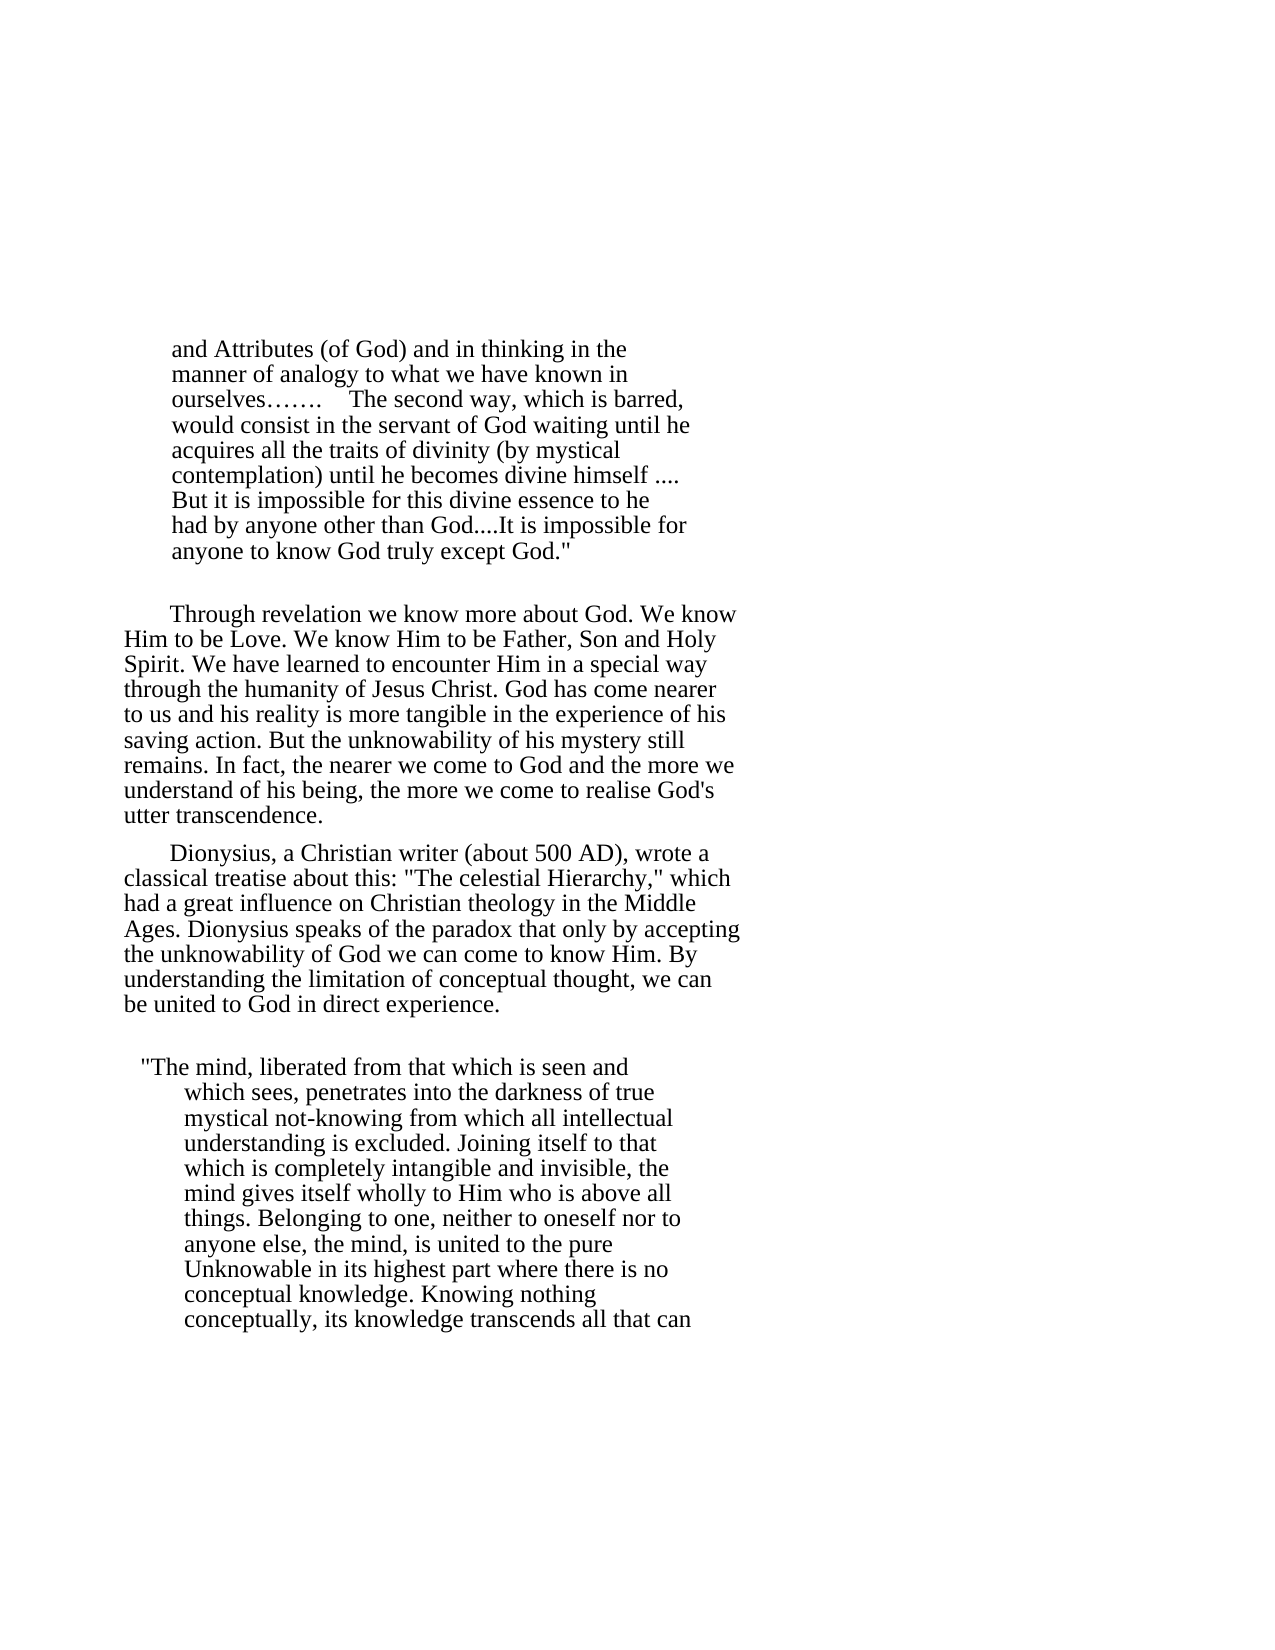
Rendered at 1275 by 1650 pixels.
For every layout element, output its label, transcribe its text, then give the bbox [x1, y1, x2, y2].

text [140, 1055, 694, 1333]
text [171, 337, 690, 564]
text Through revelation we know more about God. We know Him to be Love. We know Him to be Father, Son and Holy Spirit. We have learned to encounter Him in a special way through the humanity of Jesus Christ. God has come nearer to us and his reality is more tangible in the experience of his saving action. But the unknowability of his mystery still remains. In fact, the nearer we come to God and the more we understand of his being, the more we come to realise God's utter transcendence. [123, 602, 740, 829]
text Dionysius, a Christian writer (about 500 AD), wrote a classical treatise about this: "The celestial Hierarchy," which had a great influence on Christian theology in the Middle Ages. Dionysius speaks of the paradox that only by accepting the unknowability of God we can come to know Him. By understanding the limitation of conceptual thought, we can be united to God in direct experience. [123, 841, 740, 1018]
